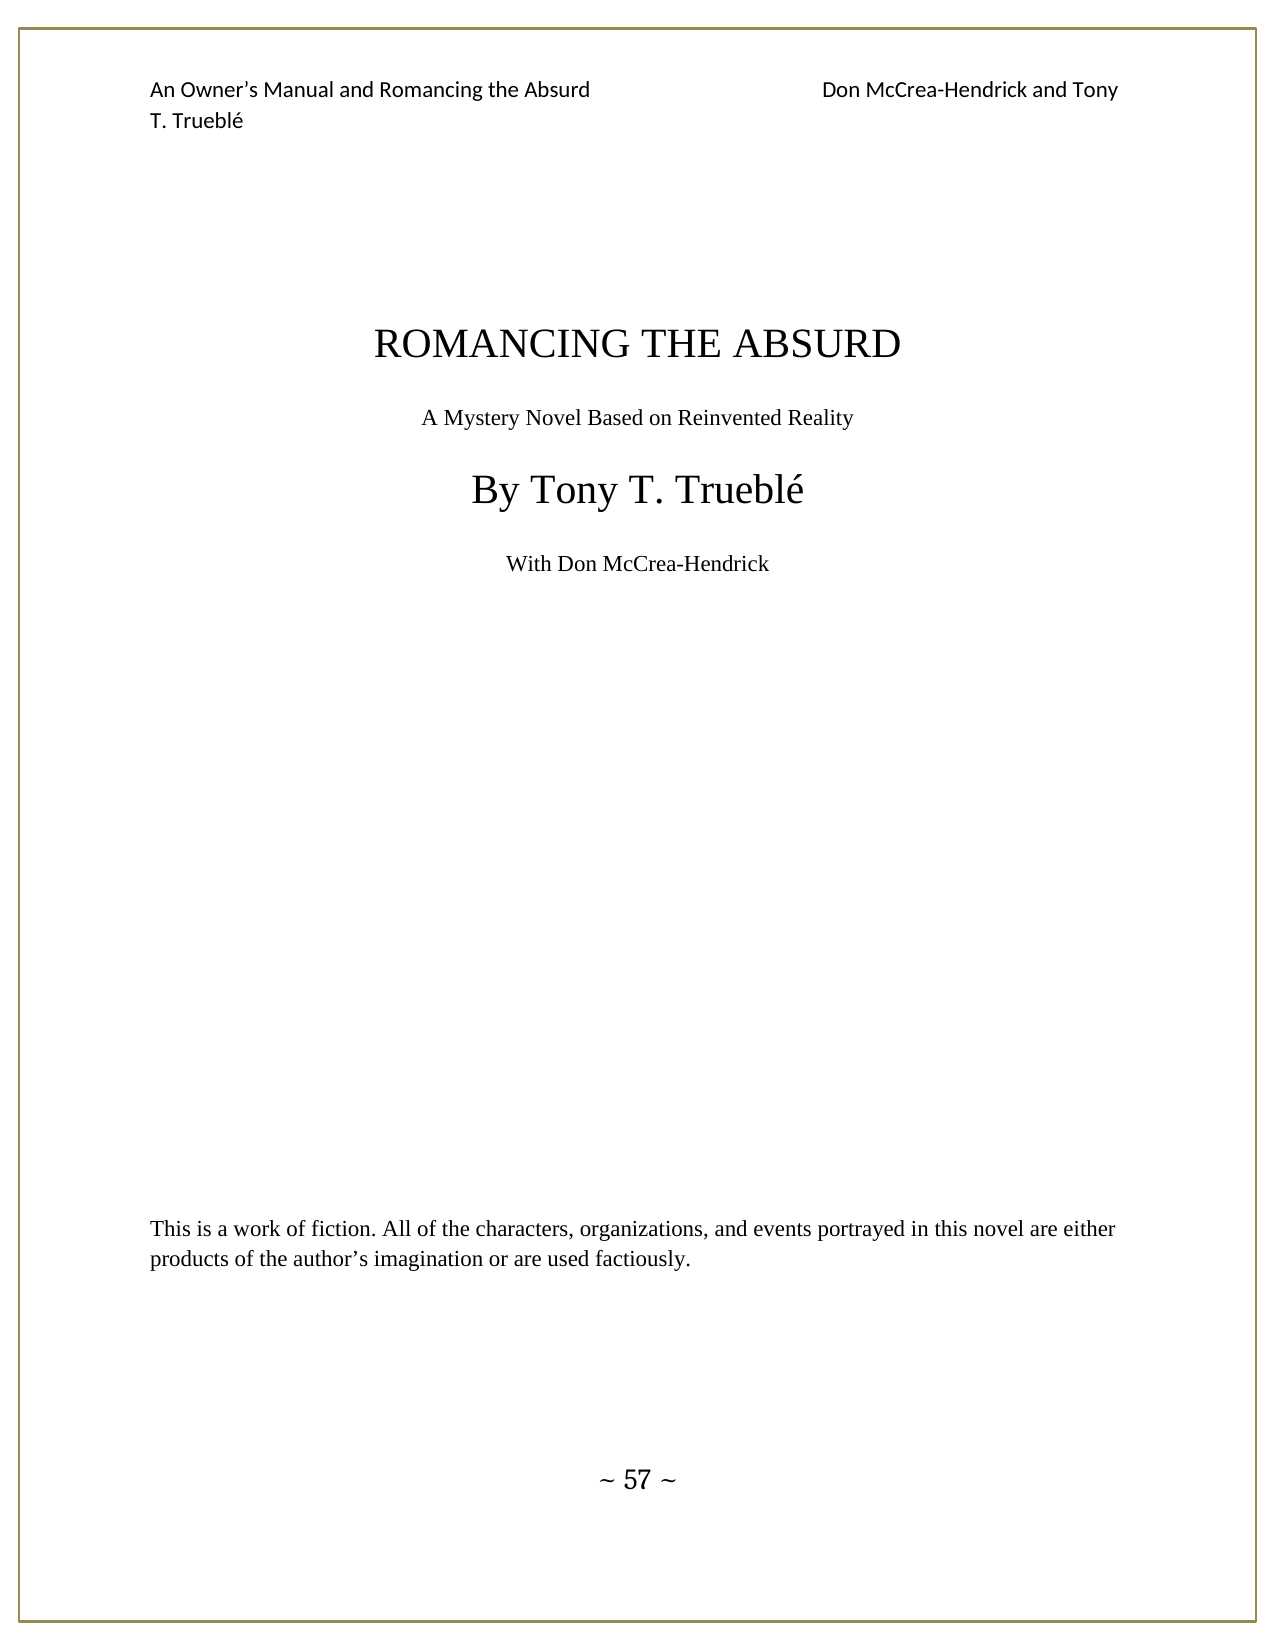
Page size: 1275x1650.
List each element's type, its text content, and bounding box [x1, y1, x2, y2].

text ROMANCING THE ABSURD [150, 319, 1125, 367]
text This is a work of fiction. All of the characters, organizations, and events portrayed in this novel are either products of the author’s imagination or are used factiously. [150, 1214, 1125, 1271]
text With Don McCrea-Hendrick [150, 550, 1125, 576]
text By Tony T. Trueblé [150, 465, 1125, 513]
text A Mystery Novel Based on Reinvented Reality [150, 404, 1125, 431]
